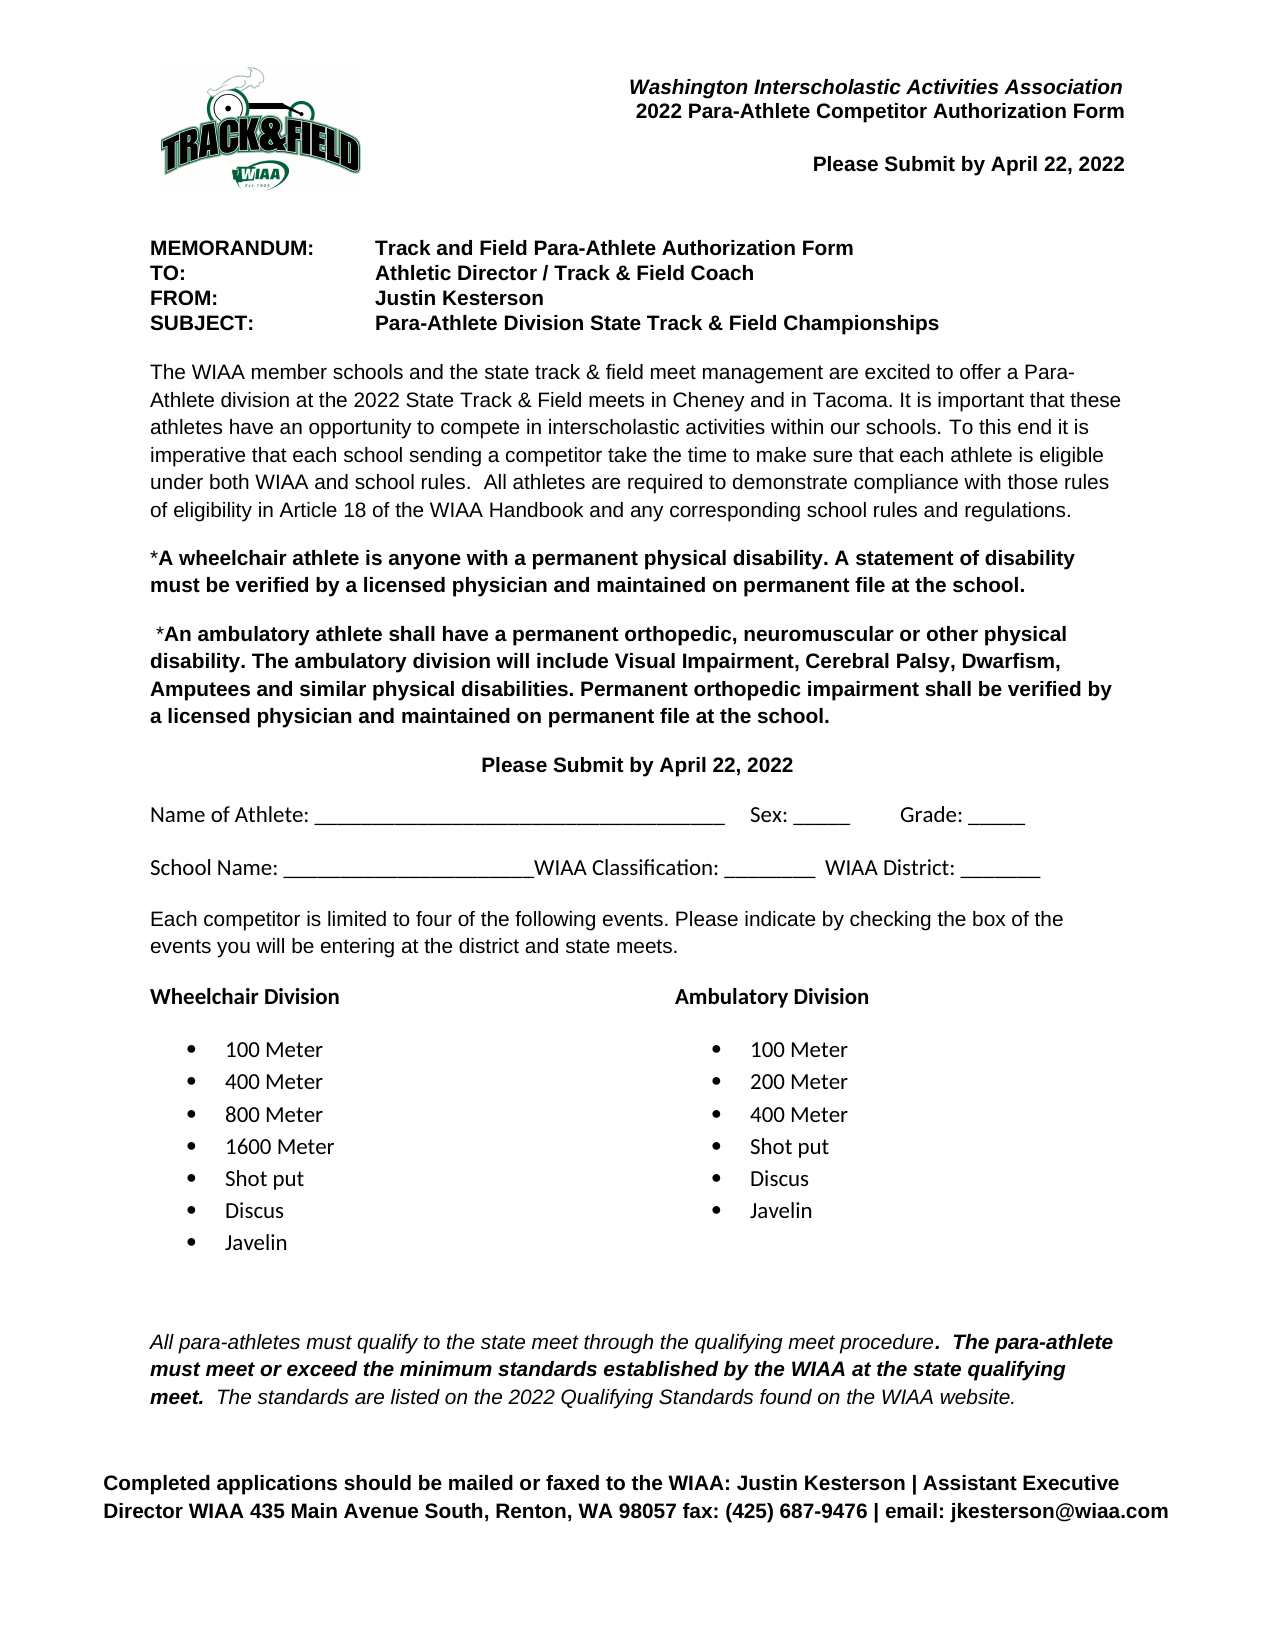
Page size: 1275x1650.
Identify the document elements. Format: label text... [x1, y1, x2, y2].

list 1600 Meter [187, 1132, 600, 1160]
text *An ambulatory athlete shall have a permanent orthopedic, neuromuscular or other physical disability. The ambulatory division will include Visual Impairment, Cerebral Palsy, Dwarfism, Amputees and similar physical disabilities. Permanent orthopedic impairment shall be verified by a licensed physician and maintained on permanent file at the school. [150, 622, 1125, 728]
list Javelin [187, 1228, 600, 1256]
text All para-athletes must qualify to the state meet through the qualifying meet procedure. The para-athlete must meet or exceed the minimum standards established by the WIAA at the state qualifying meet. The standards are listed on the 2022 Qualifying Standards found on the WIAA website. [150, 1330, 1125, 1436]
list 100 Meter [712, 1035, 1125, 1063]
text TO: Athletic Director / Track & Field Coach [150, 260, 1125, 285]
list Javelin [712, 1196, 1125, 1224]
list 400 Meter [187, 1067, 600, 1096]
text Each competitor is limited to four of the following events. Please indicate by checking the box of the events you will be entering at the district and state meets. [150, 906, 1125, 958]
text The WIAA member schools and the state track & field meet management are excited to offer a Para-Athlete division at the 2022 State Track & Field meets in Cheney and in Tacoma. It is important that these athletes have an opportunity to compete in interscholastic activities within our schools. To this end it is imperative that each school sending a competitor take the time to make sure that each athlete is eligible under both WIAA and school rules. All athletes are required to demonstrate compliance with those rules of eligibility in Article 18 of the WIAA Handbook and any corresponding school rules and regulations. [150, 360, 1125, 521]
text *A wheelchair athlete is anyone with a permanent physical disability. A statement of disability must be verified by a licensed physician and maintained on permanent file at the school. [150, 546, 1125, 597]
list 100 Meter [187, 1035, 600, 1063]
text Please Submit by April 22, 2022 [150, 752, 1125, 776]
list 800 Meter [187, 1100, 600, 1128]
list Shot put [187, 1164, 600, 1192]
text SUBJECT: Para-Athlete Division State Track & Field Championships [150, 310, 1125, 335]
list 400 Meter [712, 1100, 1125, 1128]
list Shot put [712, 1132, 1125, 1160]
text FROM: Justin Kesterson [150, 285, 1125, 310]
list Discus [187, 1196, 600, 1224]
text MEMORANDUM: Track and Field Para-Athlete Authorization Form [150, 204, 1125, 260]
text Name of Athlete: ____________________________________ Sex: _____ Grade: _____ [150, 800, 1125, 828]
text School Name: ______________________WIAA Classification: ________ WIAA District: _______ [150, 853, 1125, 881]
picture [161, 67, 361, 191]
list 200 Meter [712, 1067, 1125, 1096]
text Wheelchair Division Ambulatory Division [150, 982, 1125, 1010]
list Discus [712, 1164, 1125, 1192]
